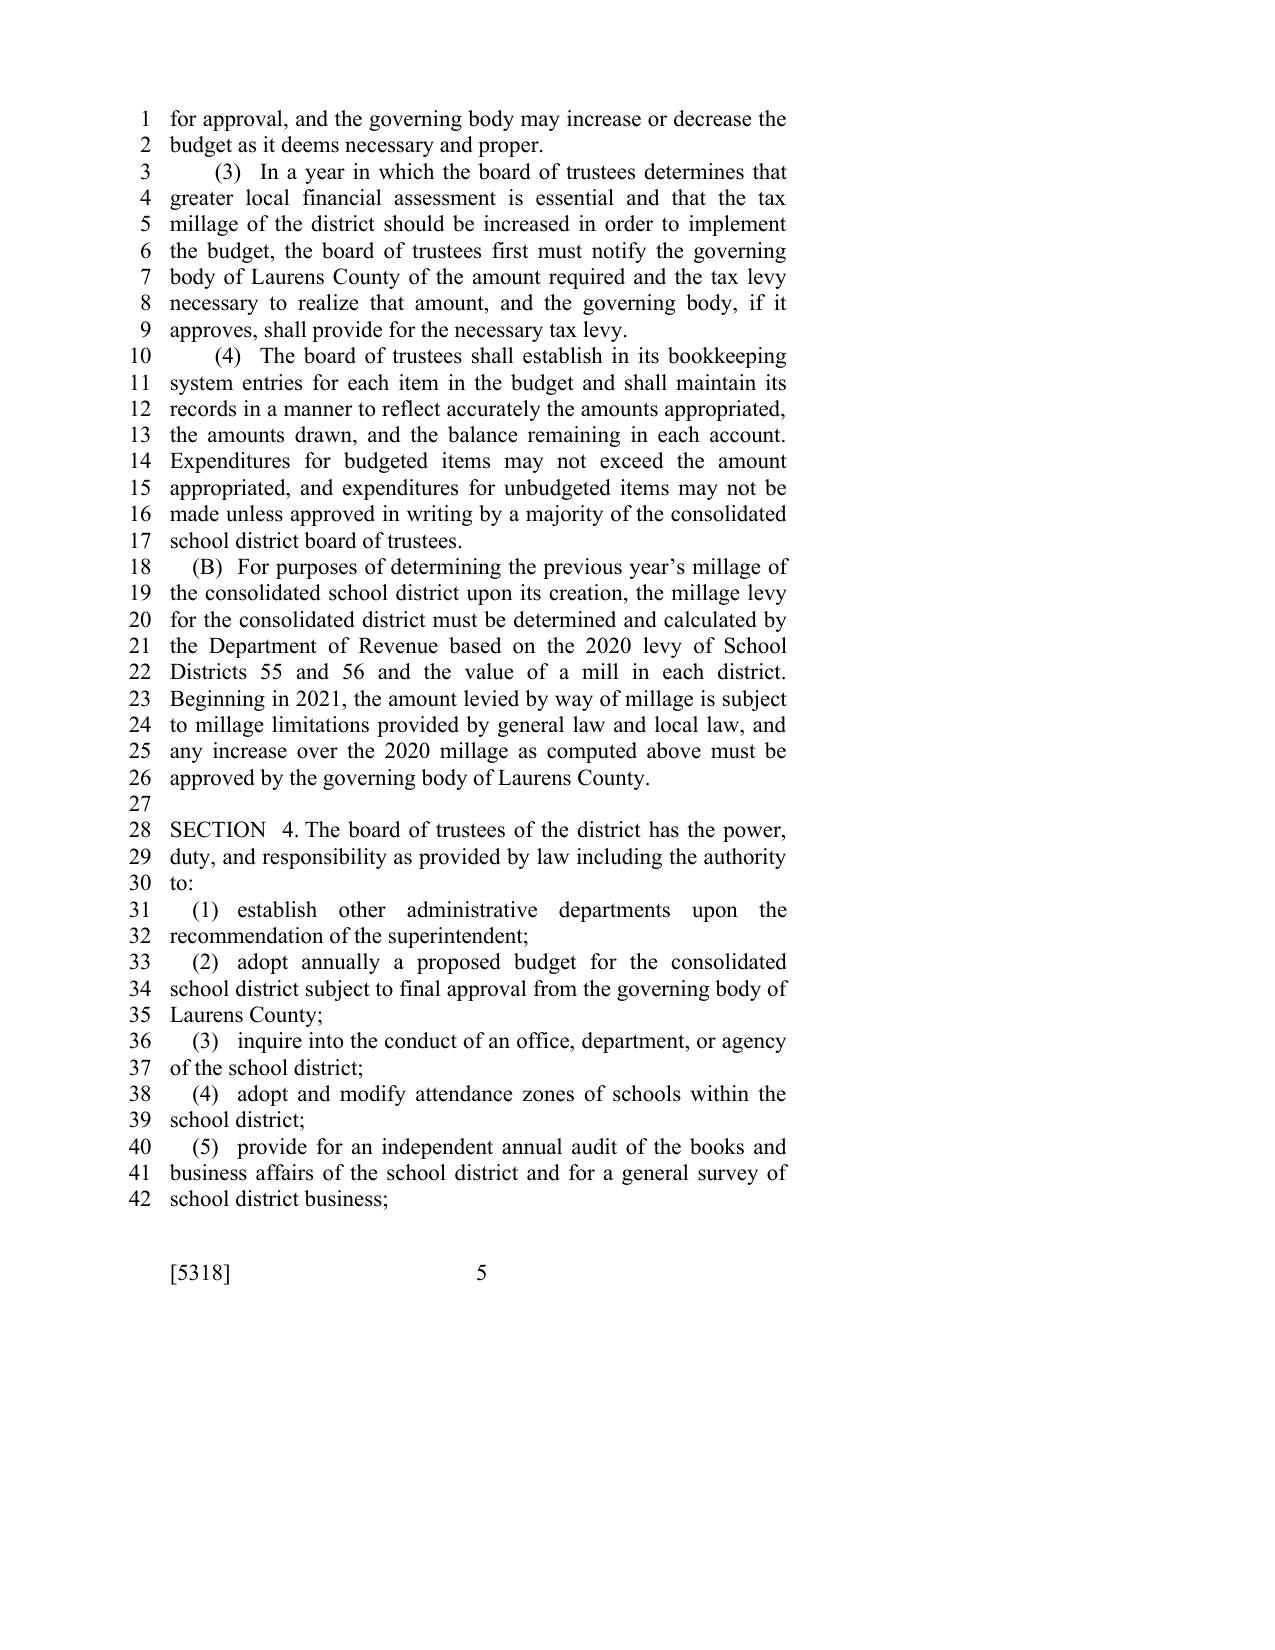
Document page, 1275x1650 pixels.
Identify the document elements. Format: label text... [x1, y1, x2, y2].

text SECTION 4. The board of trustees of the district has the power, duty, and responsibility as provided by law including the authority to: [169, 817, 787, 896]
text (2) adopt annually a proposed budget for the consolidated school district subject to final approval from the governing body of Laurens County; [169, 948, 787, 1027]
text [169, 105, 787, 158]
text (B) For purposes of determining the previous year’s millage of the consolidated school district upon its creation, the millage levy for the consolidated district must be determined and calculated by the Department of Revenue based on the 2020 levy of School Districts 55 and 56 and the value of a mill in each district. Beginning in 2021, the amount levied by way of millage is subject to millage limitations provided by general law and local law, and any increase over the 2020 millage as computed above must be approved by the governing body of Laurens County. [169, 553, 787, 790]
text (3) In a year in which the board of trustees determines that greater local financial assessment is essential and that the tax millage of the district should be increased in order to implement the budget, the board of trustees first must notify the governing body of Laurens County of the amount required and the tax levy necessary to realize that amount, and the governing body, if it approves, shall provide for the necessary tax levy. [169, 158, 787, 342]
text (4) adopt and modify attendance zones of schools within the school district; [169, 1080, 787, 1133]
text (1) establish other administrative departments upon the recommendation of the superintendent; [169, 896, 787, 948]
text (4) The board of trustees shall establish in its bookkeeping system entries for each item in the budget and shall maintain its records in a manner to reflect accurately the amounts appropriated, the amounts drawn, and the balance remaining in each account. Expenditures for budgeted items may not exceed the amount appropriated, and expenditures for unbudgeted items may not be made unless approved in writing by a majority of the consolidated school district board of trustees. [169, 342, 787, 553]
text (5) provide for an independent annual audit of the books and business affairs of the school district and for a general survey of school district business; [169, 1133, 787, 1212]
text (3) inquire into the conduct of an office, department, or agency of the school district; [169, 1027, 787, 1080]
